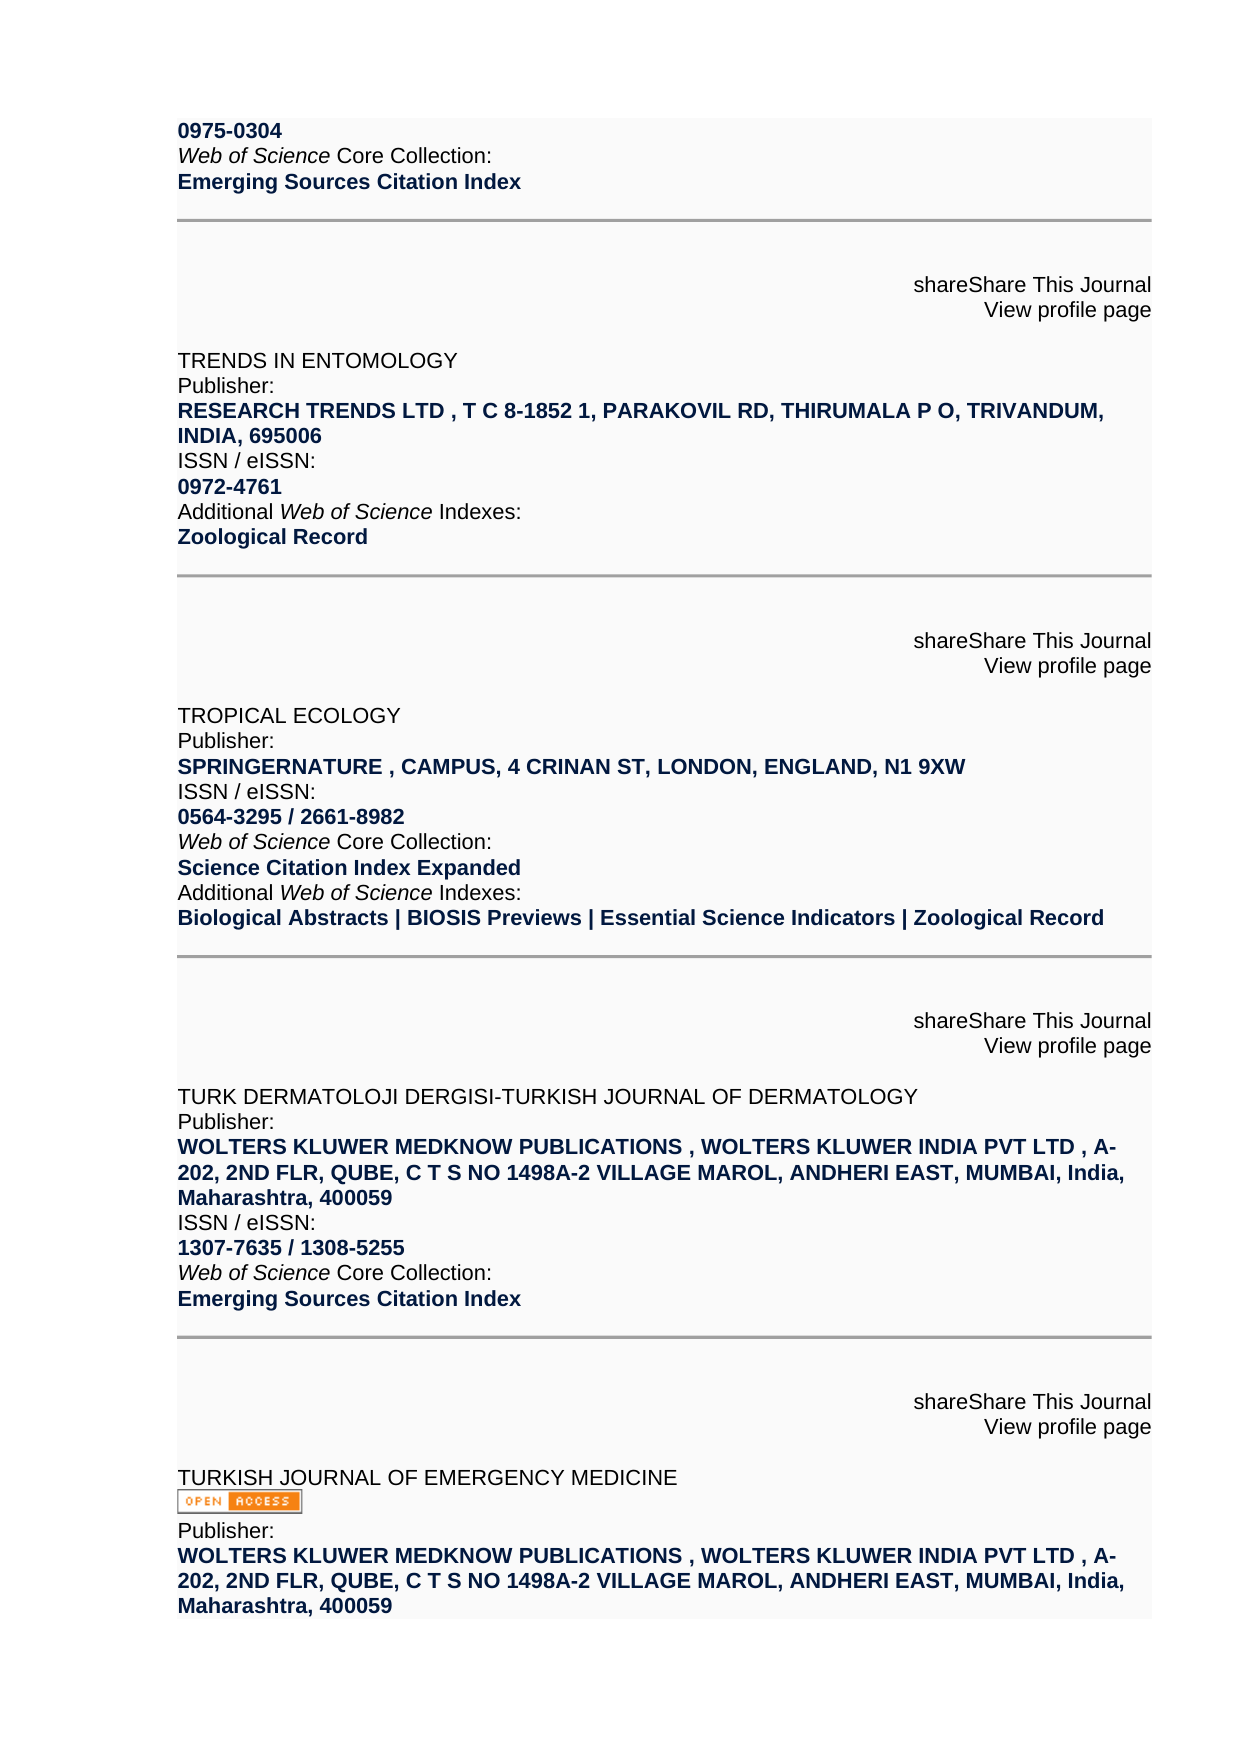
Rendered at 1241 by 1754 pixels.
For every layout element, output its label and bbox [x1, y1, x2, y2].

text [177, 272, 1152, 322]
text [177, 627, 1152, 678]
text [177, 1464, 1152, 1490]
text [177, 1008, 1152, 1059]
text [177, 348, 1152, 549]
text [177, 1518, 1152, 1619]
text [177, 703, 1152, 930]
picture [177, 1489, 303, 1514]
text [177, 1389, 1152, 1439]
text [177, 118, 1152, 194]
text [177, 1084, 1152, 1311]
